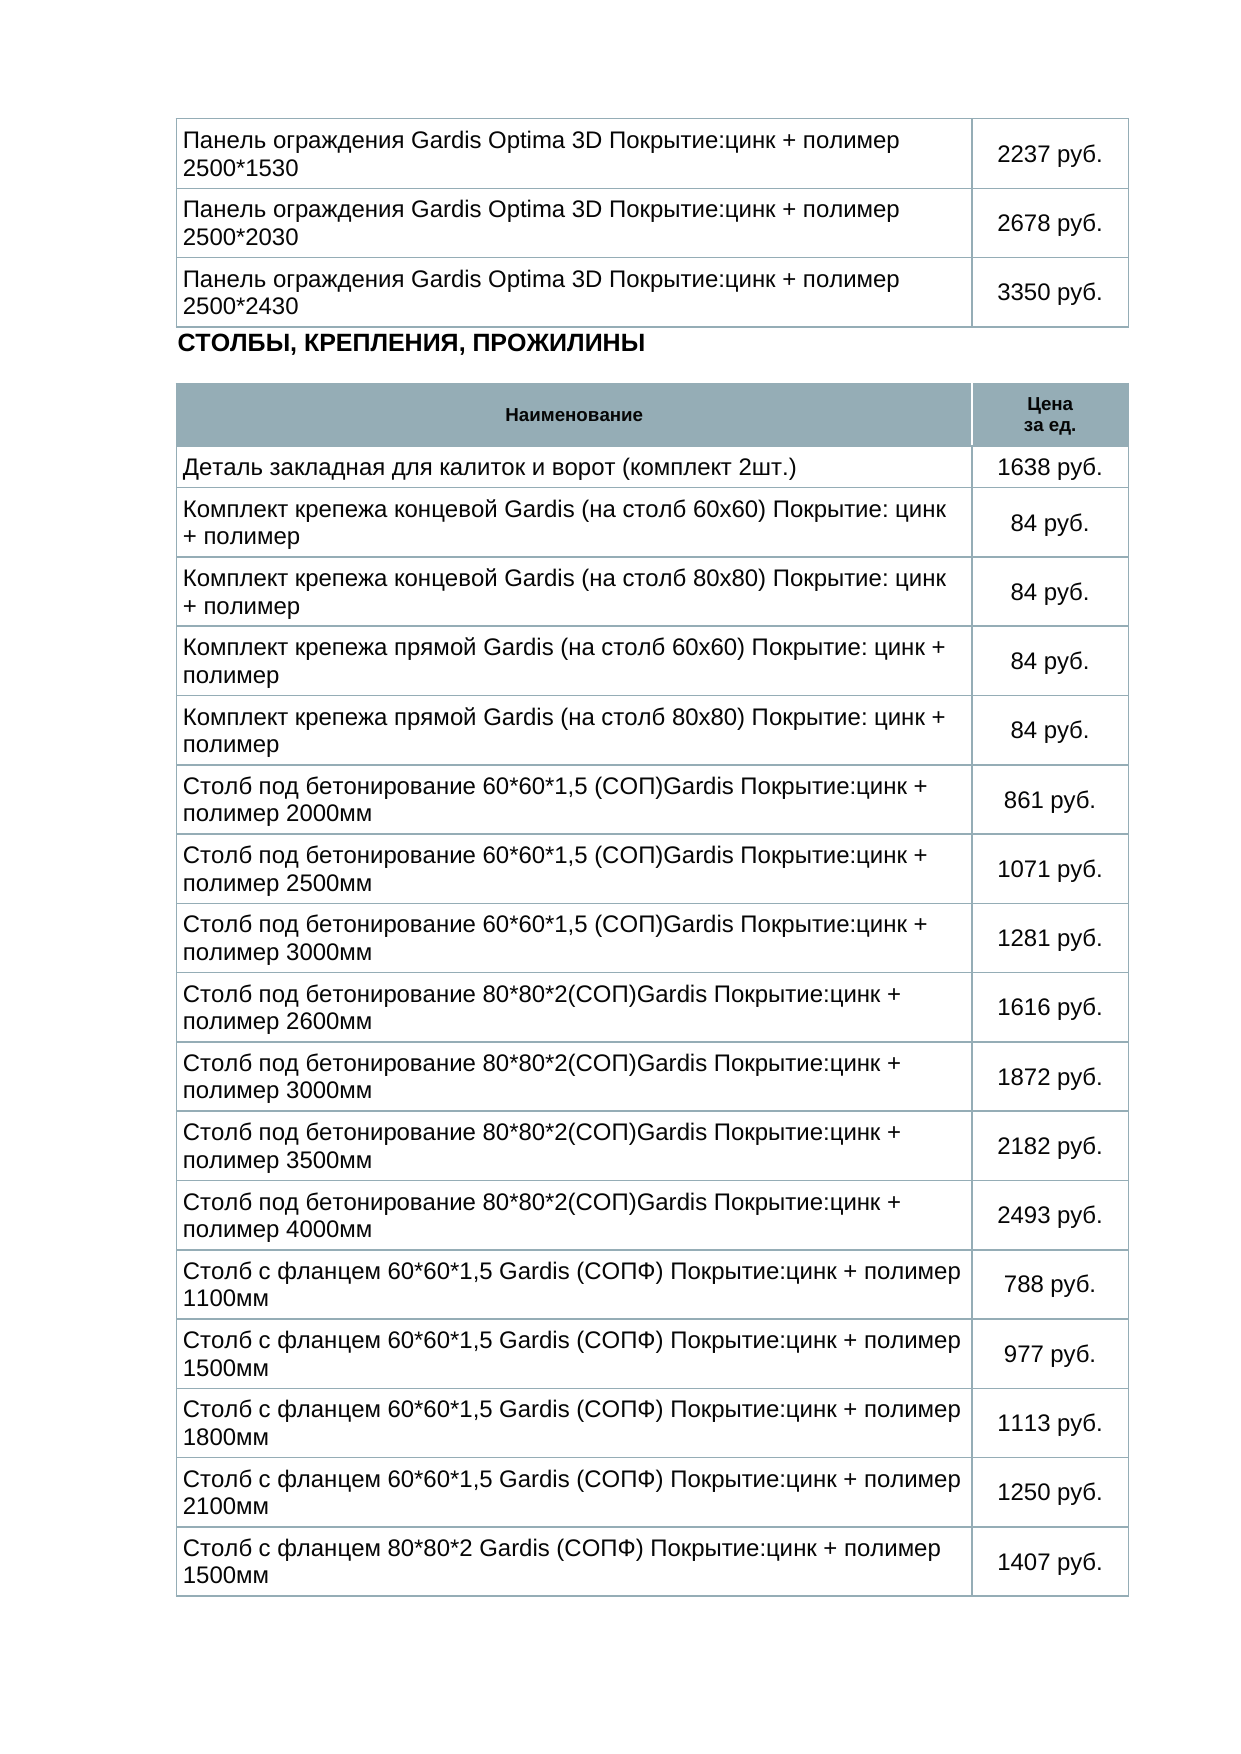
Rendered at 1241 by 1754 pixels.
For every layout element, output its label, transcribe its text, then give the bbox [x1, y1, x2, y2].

table_cell 1872 руб. [973, 1043, 1128, 1110]
text СТОЛБЫ, КРЕПЛЕНИЯ, ПРОЖИЛИНЫ [177, 327, 1152, 356]
table_cell 2493 руб. [973, 1181, 1128, 1249]
table_cell Комплект крепежа прямой Gardis (на столб 80х80) Покрытие: цинк + полимер [177, 696, 971, 764]
table_cell Столб с фланцем 60*60*1,5 Gardis (СОПФ) Покрытие:цинк + полимер 2100мм [177, 1458, 971, 1526]
table_cell 1407 руб. [973, 1528, 1128, 1595]
table_cell Комплект крепежа концевой Gardis (на столб 60х60) Покрытие: цинк + полимер [177, 488, 971, 556]
table_header Цена за ед. [973, 384, 1128, 445]
table_cell Панель ограждения Gardis Optima 3D Покрытие:цинк + полимер 2500*2030 [177, 189, 971, 257]
table_cell Комплект крепежа прямой Gardis (на столб 60х60) Покрытие: цинк + полимер [177, 627, 971, 695]
table_cell Столб с фланцем 60*60*1,5 Gardis (СОПФ) Покрытие:цинк + полимер 1500мм [177, 1320, 971, 1387]
table_cell Столб с фланцем 80*80*2 Gardis (СОПФ) Покрытие:цинк + полимер 1500мм [177, 1528, 971, 1595]
table_cell 2182 руб. [973, 1112, 1128, 1179]
table_cell 861 руб. [973, 766, 1128, 833]
table_cell 2237 руб. [973, 119, 1128, 187]
table_cell 1638 руб. [973, 447, 1128, 487]
table_cell 1250 руб. [973, 1458, 1128, 1526]
table_cell Столб под бетонирование 80*80*2(СОП)Gardis Покрытие:цинк + полимер 2600мм [177, 973, 971, 1041]
table_cell Панель ограждения Gardis Optima 3D Покрытие:цинк + полимер 2500*2430 [177, 258, 971, 326]
table_header Наименование [177, 384, 971, 445]
table_cell Столб под бетонирование 80*80*2(СОП)Gardis Покрытие:цинк + полимер 3500мм [177, 1112, 971, 1179]
table_cell Столб под бетонирование 80*80*2(СОП)Gardis Покрытие:цинк + полимер 3000мм [177, 1043, 971, 1110]
table_cell Панель ограждения Gardis Optima 3D Покрытие:цинк + полимер 2500*1530 [177, 119, 971, 187]
table_cell Столб под бетонирование 60*60*1,5 (СОП)Gardis Покрытие:цинк + полимер 2000мм [177, 766, 971, 833]
table_cell 977 руб. [973, 1320, 1128, 1387]
table_cell Столб под бетонирование 60*60*1,5 (СОП)Gardis Покрытие:цинк + полимер 3000мм [177, 904, 971, 972]
table_cell 84 руб. [973, 627, 1128, 695]
table_cell 84 руб. [973, 488, 1128, 556]
table_cell 1113 руб. [973, 1389, 1128, 1457]
table_cell 1281 руб. [973, 904, 1128, 972]
table_cell 3350 руб. [973, 258, 1128, 326]
table_cell Столб под бетонирование 80*80*2(СОП)Gardis Покрытие:цинк + полимер 4000мм [177, 1181, 971, 1249]
table_cell 84 руб. [973, 558, 1128, 625]
table_cell Столб с фланцем 60*60*1,5 Gardis (СОПФ) Покрытие:цинк + полимер 1100мм [177, 1251, 971, 1318]
table_cell 84 руб. [973, 696, 1128, 764]
table_cell 788 руб. [973, 1251, 1128, 1318]
table_cell Столб под бетонирование 60*60*1,5 (СОП)Gardis Покрытие:цинк + полимер 2500мм [177, 835, 971, 902]
table_cell Столб с фланцем 60*60*1,5 Gardis (СОПФ) Покрытие:цинк + полимер 1800мм [177, 1389, 971, 1457]
table_cell 2678 руб. [973, 189, 1128, 257]
table_cell 1071 руб. [973, 835, 1128, 902]
table_cell Деталь закладная для калиток и ворот (комплект 2шт.) [177, 447, 971, 487]
table_cell Комплект крепежа концевой Gardis (на столб 80х80) Покрытие: цинк + полимер [177, 558, 971, 625]
table_cell 1616 руб. [973, 973, 1128, 1041]
